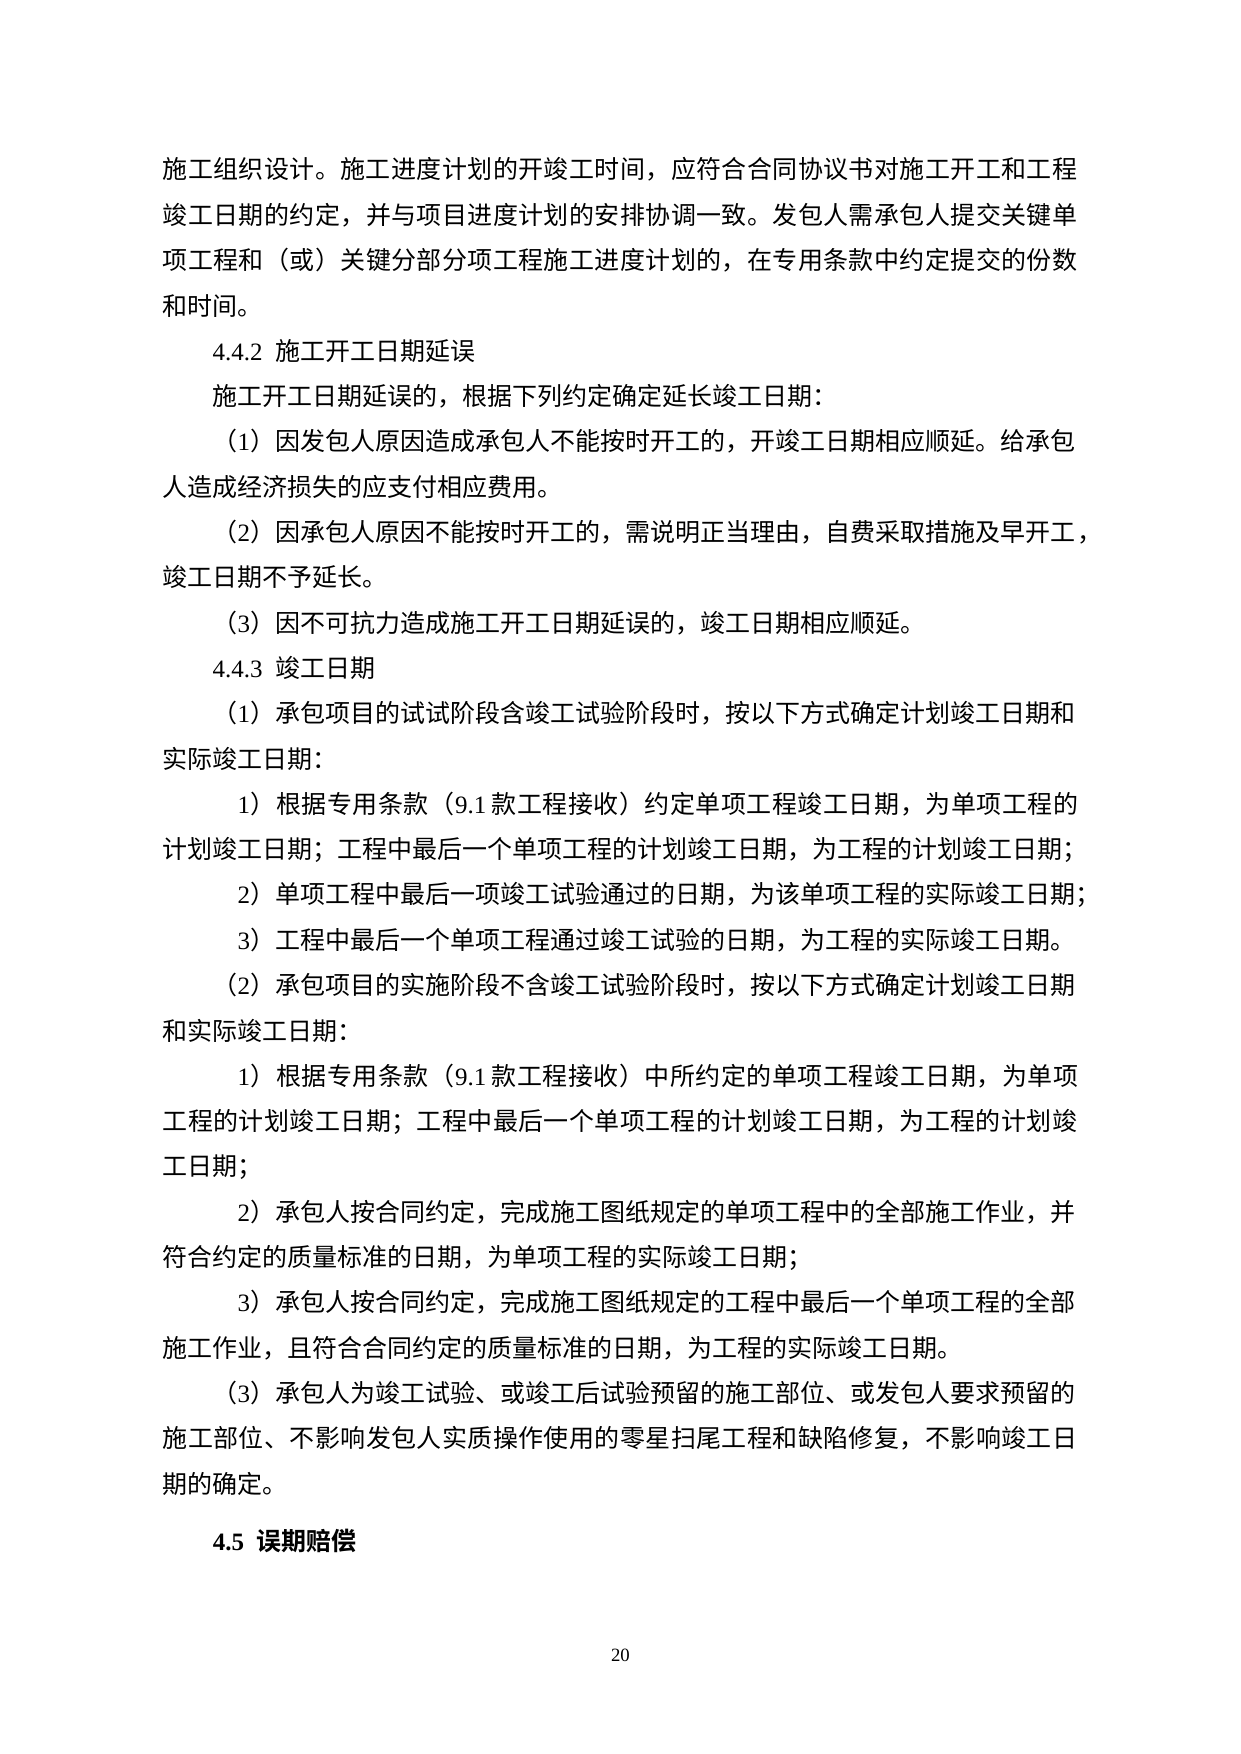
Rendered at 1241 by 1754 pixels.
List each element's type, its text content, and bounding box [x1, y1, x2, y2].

text 1）根据专用条款（9.1款工程接收）中所约定的单项工程竣工日期，为单项工程的计划竣工日期；工程中最后一个单项工程的计划竣工日期，为工程的计划竣工日期； [162, 1056, 1078, 1183]
text 4.5 误期赔偿 [162, 1522, 1078, 1558]
text 3）承包人按合同约定，完成施工图纸规定的工程中最后一个单项工程的全部施工作业，且符合合同约定的质量标准的日期，为工程的实际竣工日期。 [162, 1283, 1078, 1364]
text （1）承包项目的试试阶段含竣工试验阶段时，按以下方式确定计划竣工日期和实际竣工日期： [162, 694, 1078, 775]
text （1）因发包人原因造成承包人不能按时开工的，开竣工日期相应顺延。给承包人造成经济损失的应支付相应费用。 [162, 422, 1078, 503]
text 4.4.3 竣工日期 [162, 648, 1078, 685]
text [162, 150, 1078, 322]
text 施工开工日期延误的，根据下列约定确定延长竣工日期： [162, 377, 1078, 413]
text （3）因不可抗力造成施工开工日期延误的，竣工日期相应顺延。 [162, 603, 1078, 639]
text 3）工程中最后一个单项工程通过竣工试验的日期，为工程的实际竣工日期。 [162, 920, 1078, 957]
text 2）单项工程中最后一项竣工试验通过的日期，为该单项工程的实际竣工日期； [162, 875, 1078, 911]
text 1）根据专用条款（9.1款工程接收）约定单项工程竣工日期，为单项工程的计划竣工日期；工程中最后一个单项工程的计划竣工日期，为工程的计划竣工日期； [162, 784, 1078, 866]
text （2）因承包人原因不能按时开工的，需说明正当理由，自费采取措施及早开工，竣工日期不予延长。 [162, 512, 1078, 594]
text （2）承包项目的实施阶段不含竣工试验阶段时，按以下方式确定计划竣工日期和实际竣工日期： [162, 966, 1078, 1047]
text 2）承包人按合同约定，完成施工图纸规定的单项工程中的全部施工作业，并符合约定的质量标准的日期，为单项工程的实际竣工日期； [162, 1192, 1078, 1274]
text （3）承包人为竣工试验、或竣工后试验预留的施工部位、或发包人要求预留的施工部位、不影响发包人实质操作使用的零星扫尾工程和缺陷修复，不影响竣工日期的确定。 [162, 1373, 1078, 1500]
text 4.4.2 施工开工日期延误 [162, 331, 1078, 367]
